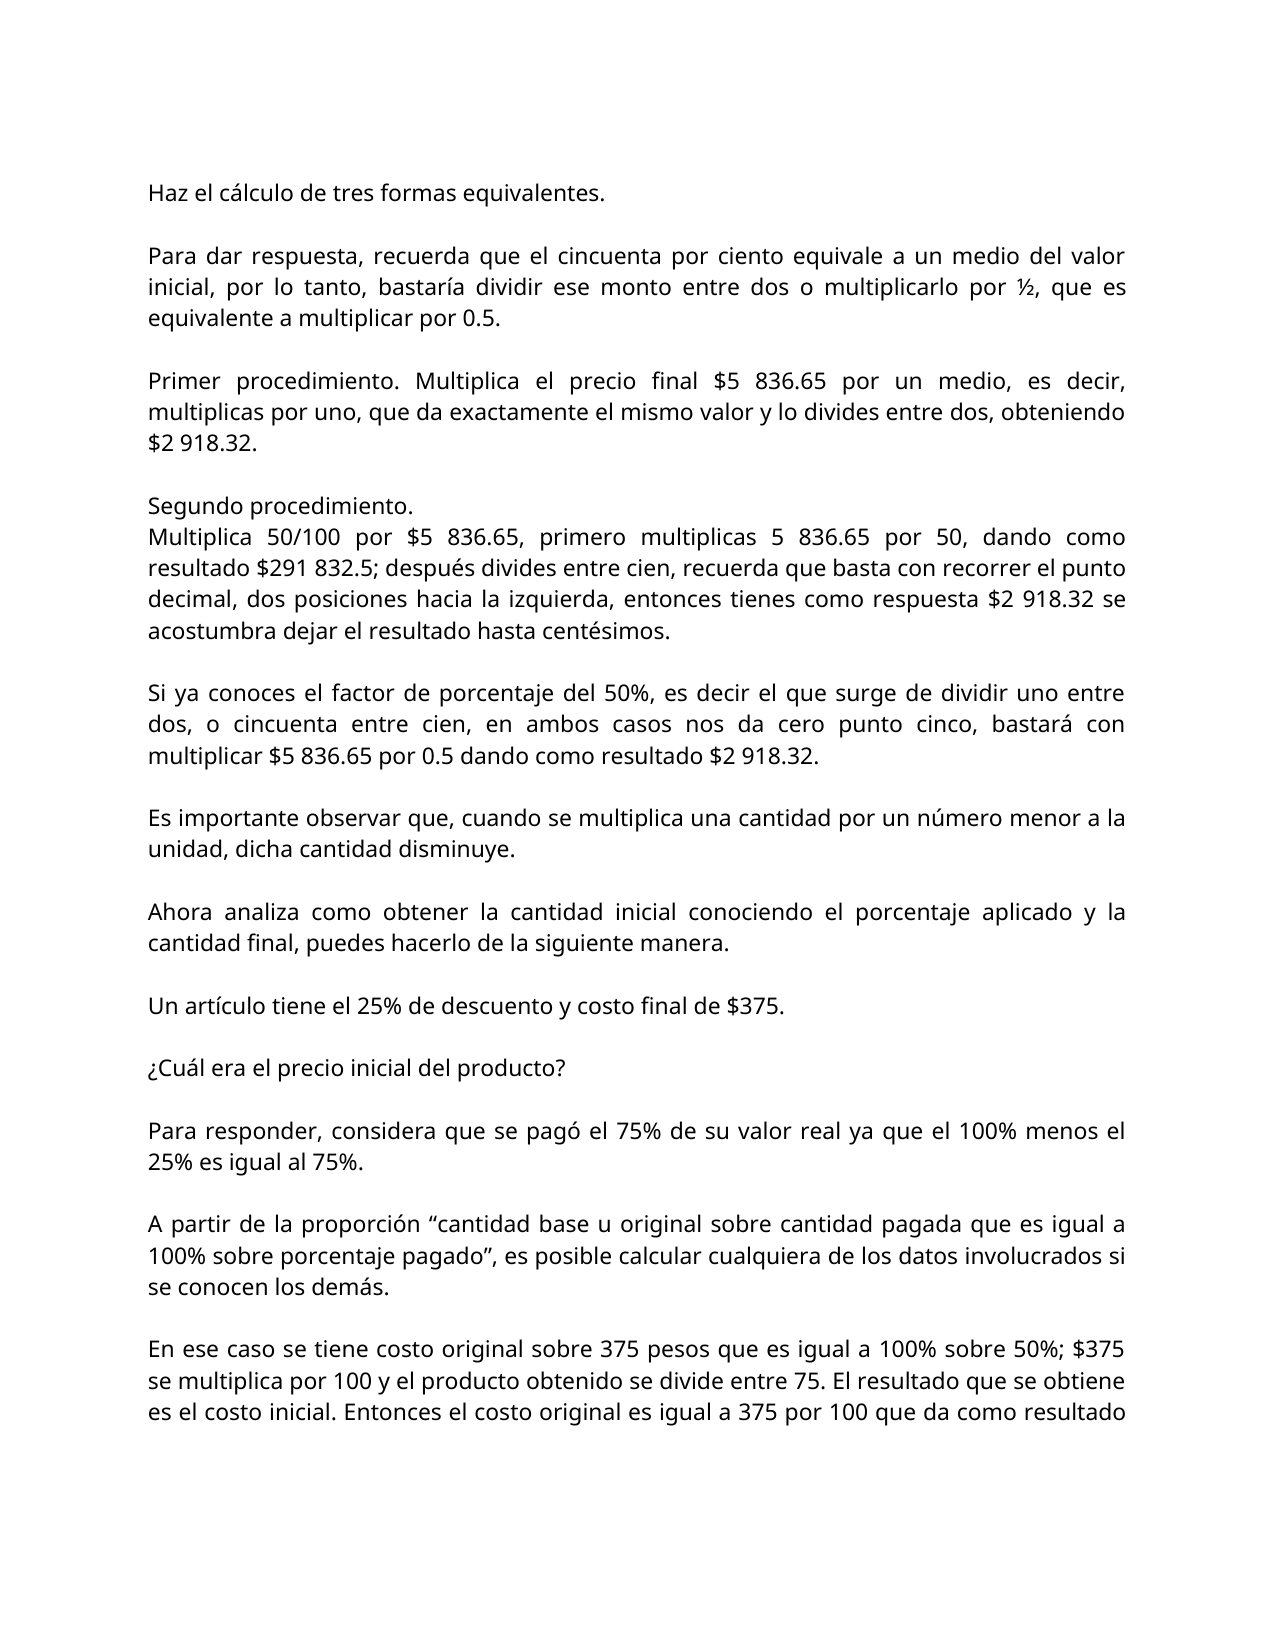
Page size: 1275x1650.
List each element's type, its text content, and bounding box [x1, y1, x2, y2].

text Para dar respuesta, recuerda que el cincuenta por ciento equivale a un medio del valor inicial, por lo tanto, bastaría dividir ese monto entre dos o multiplicarlo por ½, que es equivalente a multiplicar por 0.5. [148, 240, 1127, 333]
text Es importante observar que, cuando se multiplica una cantidad por un número menor a la unidad, dicha cantidad disminuye. [148, 802, 1127, 865]
text Haz el cálculo de tres formas equivalentes. [148, 177, 1127, 208]
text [148, 1333, 1127, 1427]
text Primer procedimiento. Multiplica el precio final $5 836.65 por un medio, es decir, multiplicas por uno, que da exactamente el mismo valor y lo divides entre dos, obteniendo $2 918.32. [148, 365, 1127, 458]
text Si ya conoces el factor de porcentaje del 50%, es decir el que surge de dividir uno entre dos, o cincuenta entre cien, en ambos casos nos da cero punto cinco, bastará con multiplicar $5 836.65 por 0.5 dando como resultado $2 918.32. [148, 677, 1127, 771]
text Multiplica 50/100 por $5 836.65, primero multiplicas 5 836.65 por 50, dando como resultado $291 832.5; después divides entre cien, recuerda que basta con recorrer el punto decimal, dos posiciones hacia la izquierda, entonces tienes como respuesta $2 918.32 se acostumbra dejar el resultado hasta centésimos. [148, 521, 1127, 646]
text Para responder, considera que se pagó el 75% de su valor real ya que el 100% menos el 25% es igual al 75%. [148, 1115, 1127, 1177]
text Segundo procedimiento. [148, 490, 1127, 521]
text Ahora analiza como obtener la cantidad inicial conociendo el porcentaje aplicado y la cantidad final, puedes hacerlo de la siguiente manera. [148, 896, 1127, 958]
text A partir de la proporción “cantidad base u original sobre cantidad pagada que es igual a 100% sobre porcentaje pagado”, es posible calcular cualquiera de los datos involucrados si se conocen los demás. [148, 1208, 1127, 1302]
text Un artículo tiene el 25% de descuento y costo final de $375. [148, 990, 1127, 1021]
text ¿Cuál era el precio inicial del producto? [148, 1052, 1127, 1083]
